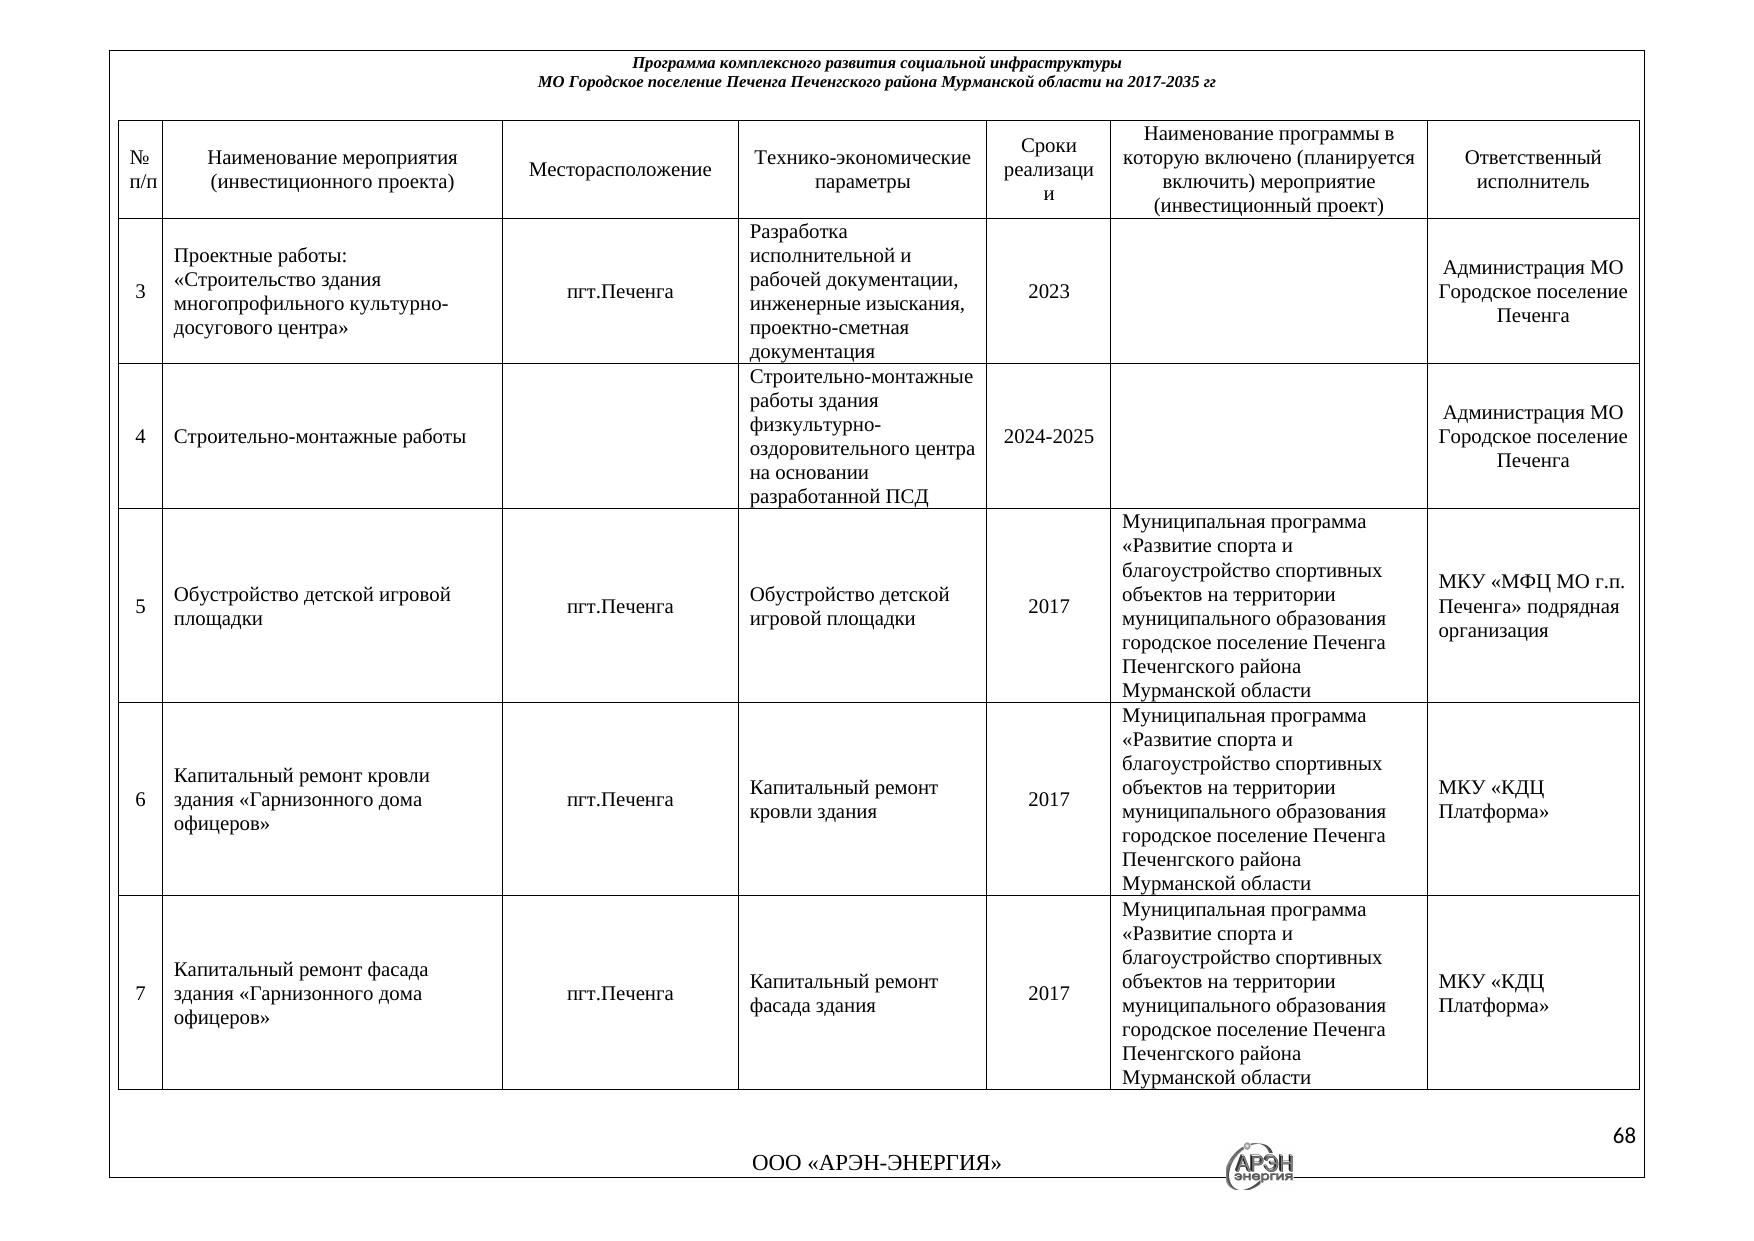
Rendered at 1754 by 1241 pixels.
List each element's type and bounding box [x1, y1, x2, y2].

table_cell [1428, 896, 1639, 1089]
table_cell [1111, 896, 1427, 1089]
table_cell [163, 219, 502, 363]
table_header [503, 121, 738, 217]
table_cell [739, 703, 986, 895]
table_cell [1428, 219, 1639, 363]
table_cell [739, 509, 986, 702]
picture [1226, 1142, 1294, 1190]
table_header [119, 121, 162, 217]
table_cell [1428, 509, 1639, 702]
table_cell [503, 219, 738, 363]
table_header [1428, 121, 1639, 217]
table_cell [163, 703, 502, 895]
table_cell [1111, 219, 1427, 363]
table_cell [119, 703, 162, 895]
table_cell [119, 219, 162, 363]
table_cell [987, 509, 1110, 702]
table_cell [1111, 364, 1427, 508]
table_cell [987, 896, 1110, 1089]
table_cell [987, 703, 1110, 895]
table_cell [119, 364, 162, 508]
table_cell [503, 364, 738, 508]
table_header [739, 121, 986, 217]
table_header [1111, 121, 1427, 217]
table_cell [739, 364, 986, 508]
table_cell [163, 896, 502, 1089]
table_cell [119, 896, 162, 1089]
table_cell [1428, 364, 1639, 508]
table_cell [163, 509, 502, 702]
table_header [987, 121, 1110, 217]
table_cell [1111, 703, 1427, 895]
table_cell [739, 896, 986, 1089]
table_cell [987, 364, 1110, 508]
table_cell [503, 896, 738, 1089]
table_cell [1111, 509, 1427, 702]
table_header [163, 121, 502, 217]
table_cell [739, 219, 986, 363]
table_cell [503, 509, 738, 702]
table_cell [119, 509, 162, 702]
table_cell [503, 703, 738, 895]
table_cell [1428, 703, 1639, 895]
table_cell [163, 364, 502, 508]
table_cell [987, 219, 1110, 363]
